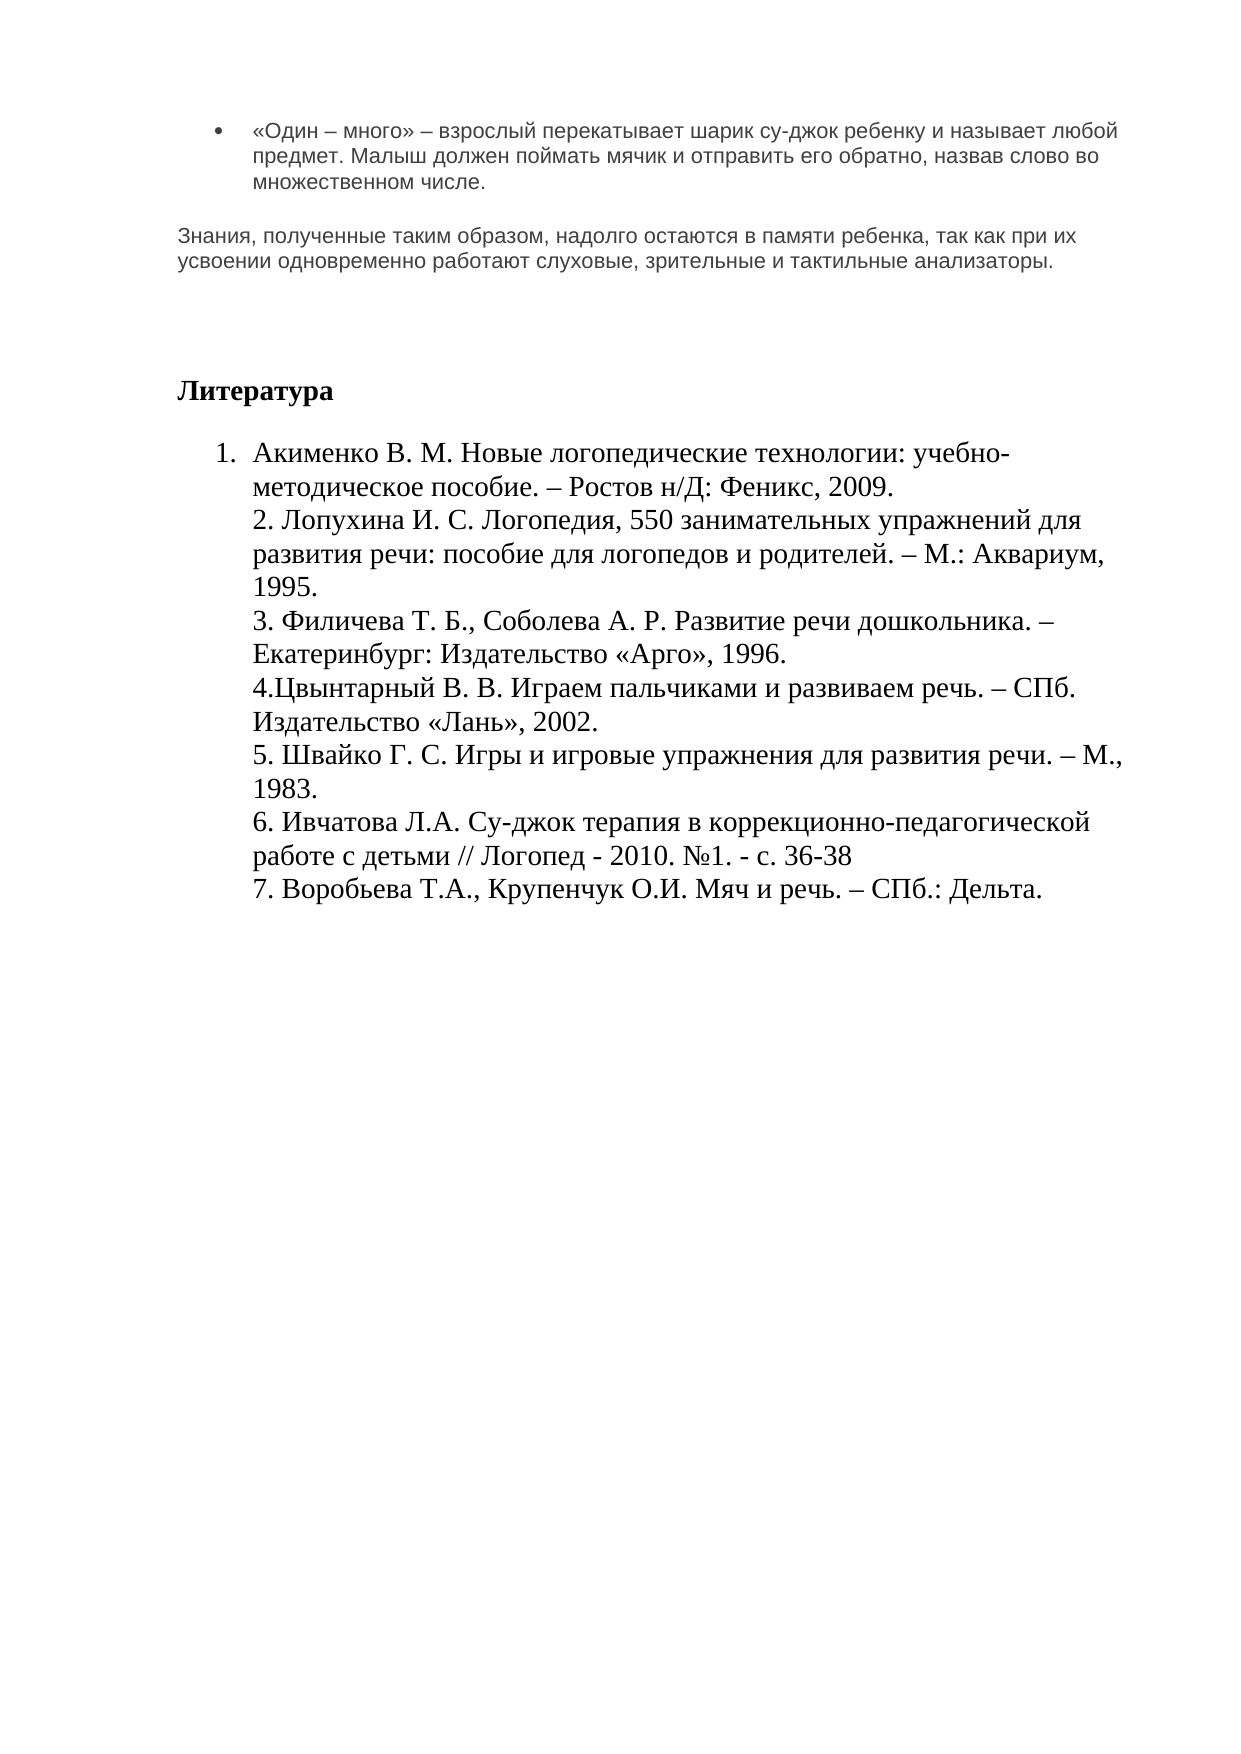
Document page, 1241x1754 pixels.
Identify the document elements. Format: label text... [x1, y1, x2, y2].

text Литература [177, 373, 1152, 435]
list Акименко В. М. Новые логопедические технологии: учебно-методическое пособие. – Ростов н/Д: Феникс, 2009. 2. Лопухина И. С. Логопедия, 550 занимательных упражнений для развития речи: пособие для логопедов и родителей. – М.: Аквариум, 1995. 3. Филичева Т. Б., Соболева А. Р. Развитие речи дошкольника. – Екатеринбург: Издательство «Арго», 1996. 4.Цвынтарный В. В. Играем пальчиками и развиваем речь. – СПб. Издательство «Лань», 2002. 5. Швайко Г. С. Игры и игровые упражнения для развития речи. – М., 1983. 6. Ивчатова Л.А. Су-джок терапия в коррекционно-педагогической работе с детьми // Логопед - 2010. №1. - с. 36-38 7. Воробьева Т.А., Крупенчук О.И. Мяч и речь. – СПб.: Дельта. [215, 435, 1152, 905]
text Знания, полученные таким образом, надолго остаются в памяти ребенка, так как при их усвоении одновременно работают слуховые, зрительные и тактильные анализаторы. [177, 223, 1152, 273]
list «Один – много» – взрослый перекатывает шарик су-джок ребенку и называет любой предмет. Малыш должен поймать мячик и отправить его обратно, назвав слово во множественном числе. [215, 118, 1152, 194]
